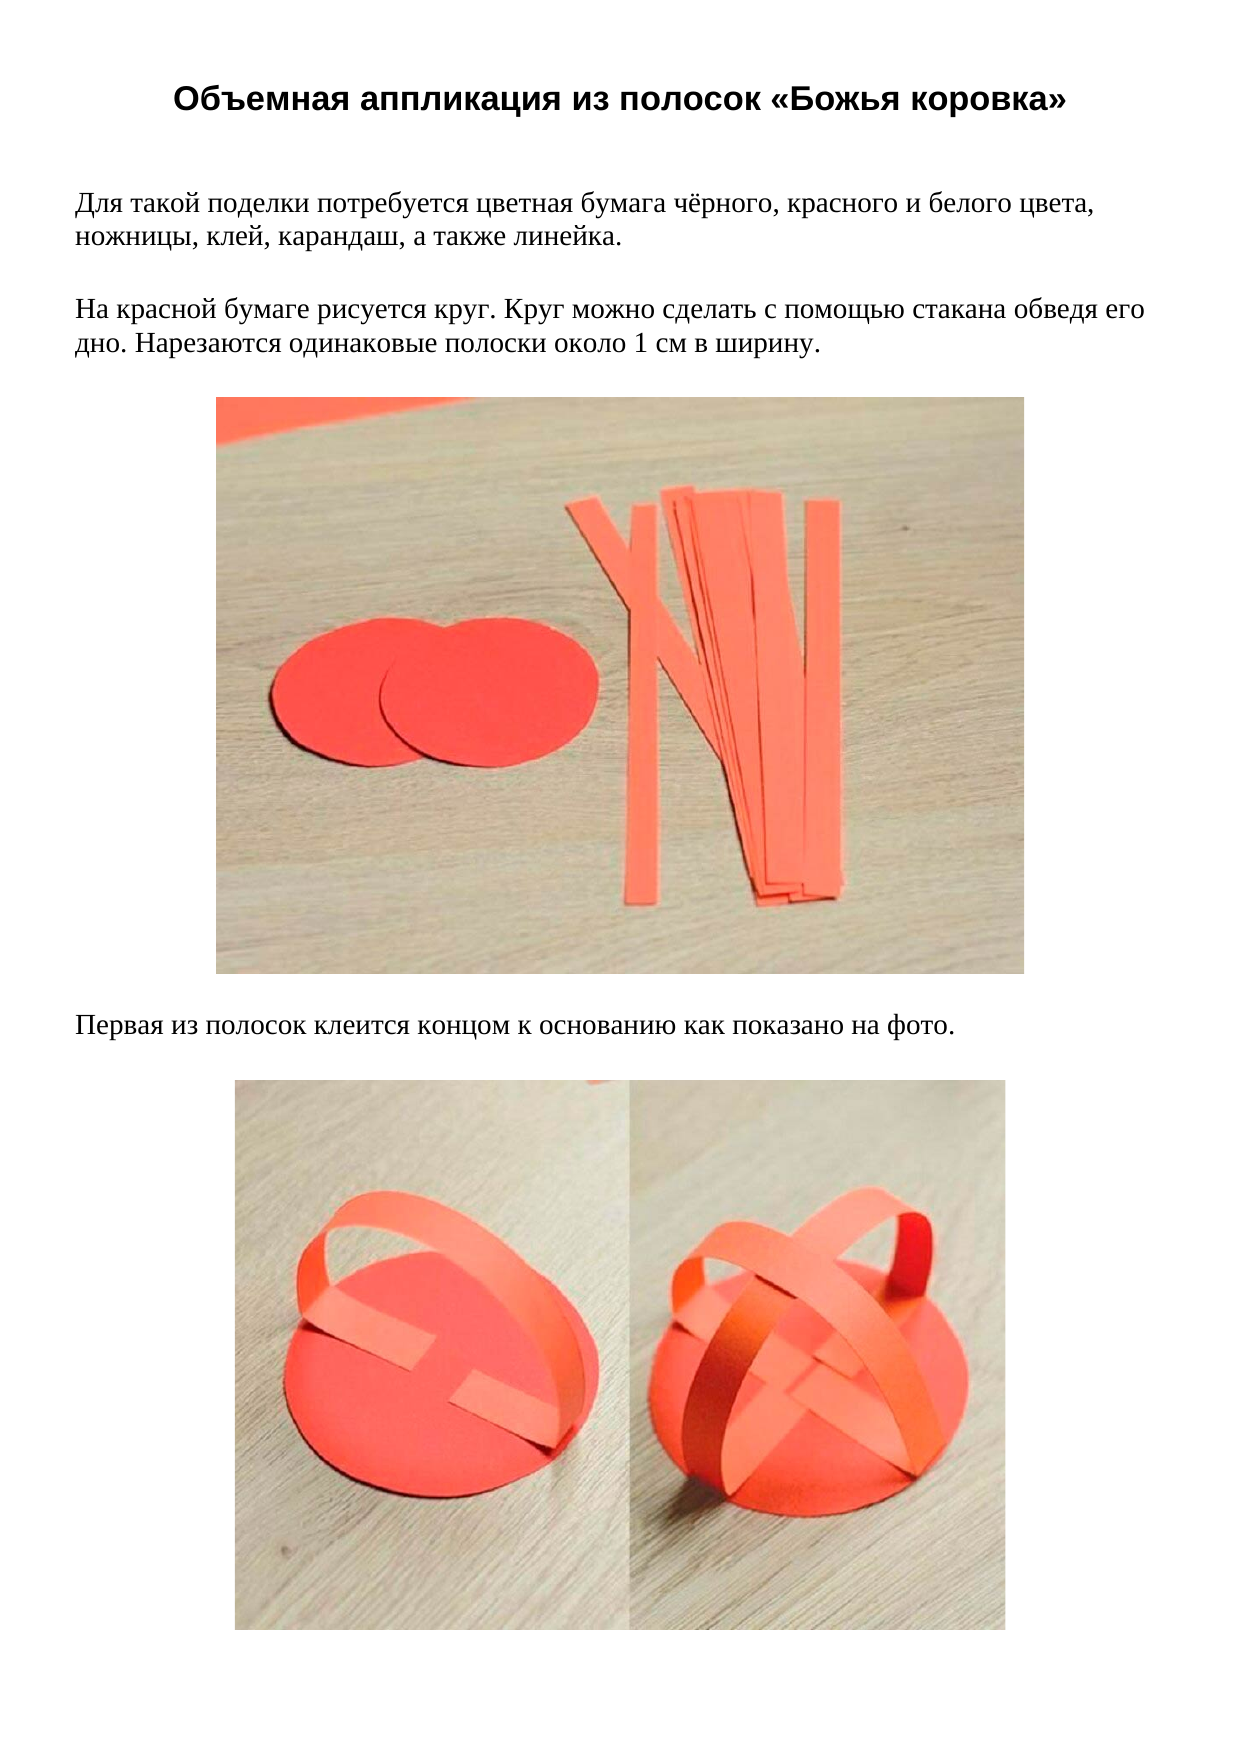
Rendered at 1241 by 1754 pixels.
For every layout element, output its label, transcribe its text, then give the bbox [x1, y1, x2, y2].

text Для такой поделки потребуется цветная бумага чёрного, красного и белого цвета, ножницы, клей, карандаш, а также линейка. [75, 185, 1165, 252]
picture [234, 1080, 1006, 1630]
picture [216, 397, 1025, 974]
text Объемная аппликация из полосок «Божья коровка» [75, 75, 1165, 117]
text Первая из полосок клеится концом к основанию как показано на фото. [75, 1007, 1165, 1041]
text На красной бумаге рисуется круг. Круг можно сделать с помощью стакана обведя его дно. Нарезаются одинаковые полоски около 1 см в ширину. [75, 291, 1165, 358]
